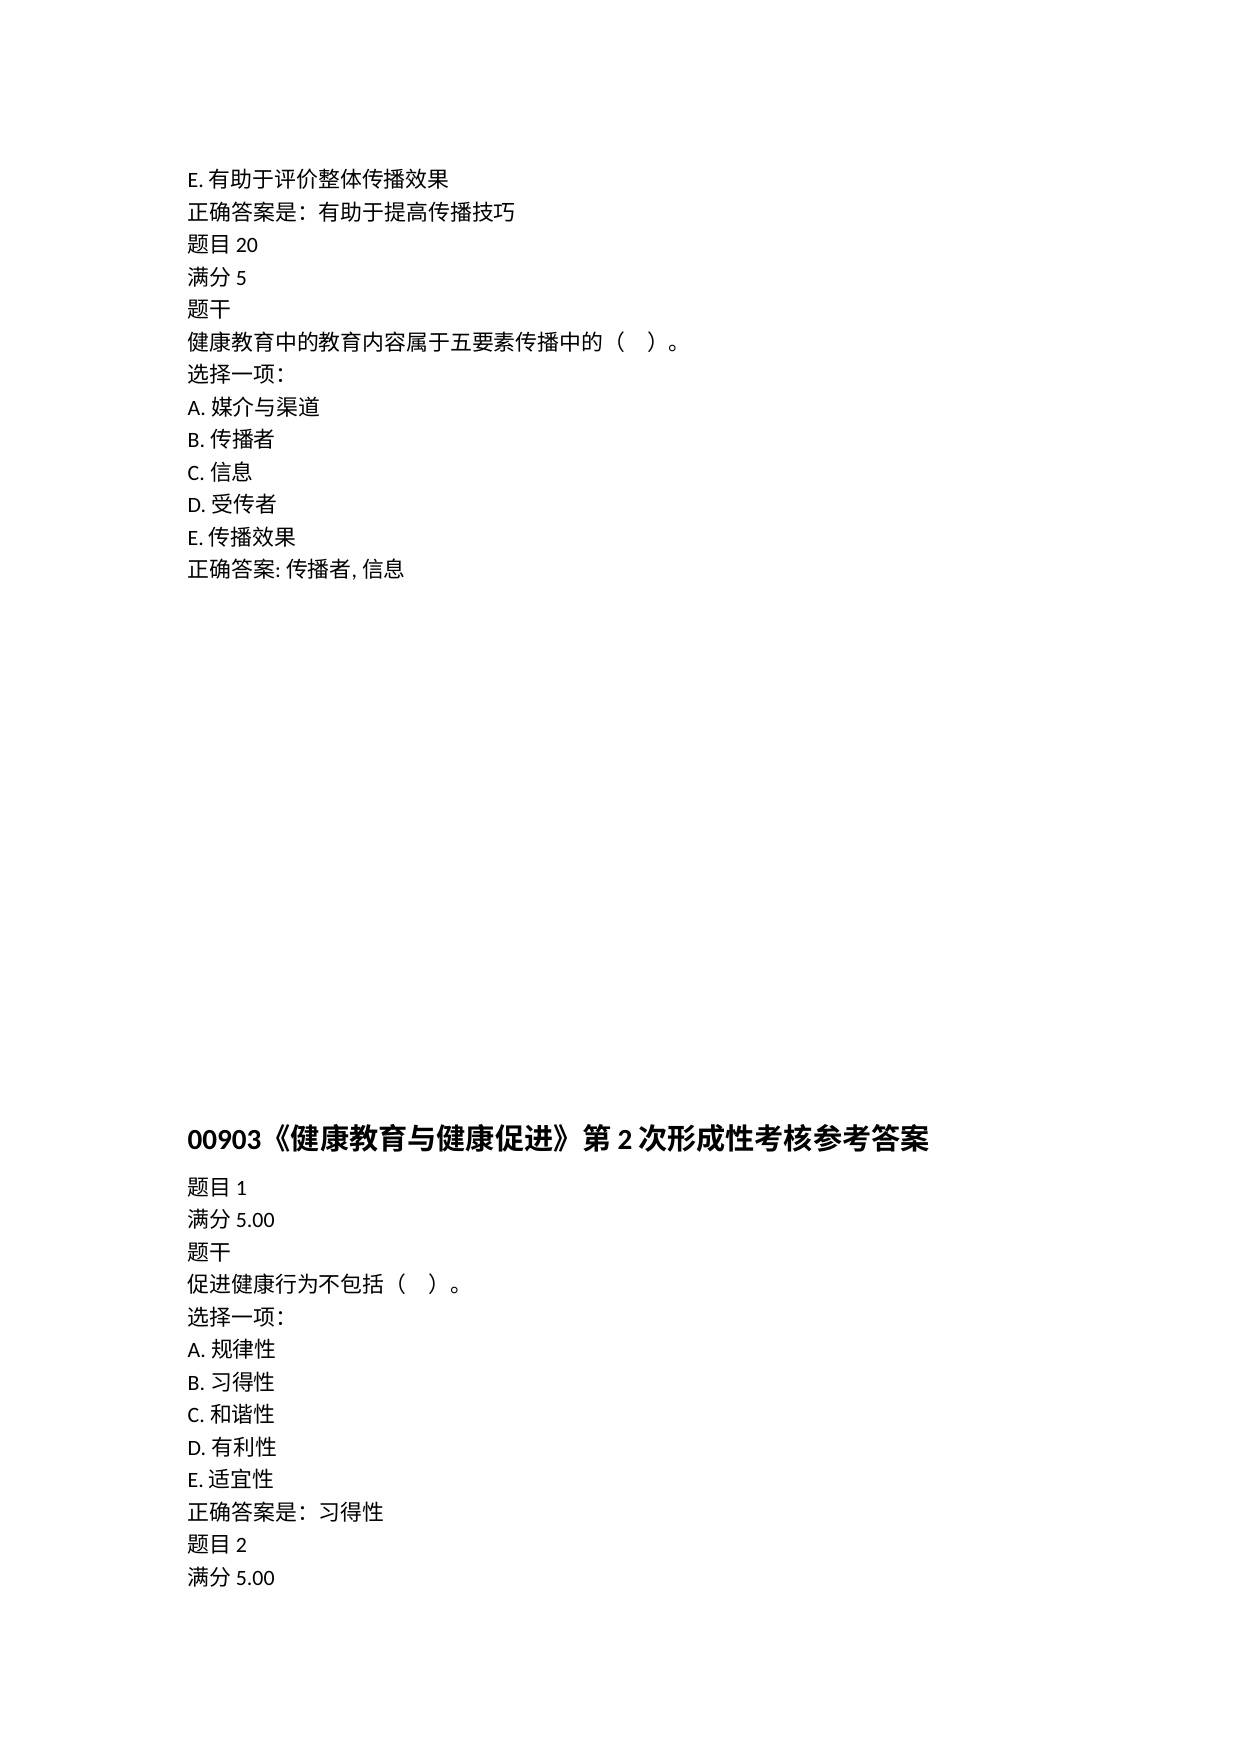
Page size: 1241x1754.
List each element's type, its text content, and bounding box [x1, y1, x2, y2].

text A. 规律性 [187, 1332, 1053, 1364]
text 正确答案是：有助于提高传播技巧 [187, 194, 1053, 227]
text A. 媒介与渠道 [187, 389, 1053, 422]
text 正确答案是：习得性 [187, 1494, 1053, 1527]
text B. 习得性 [187, 1364, 1053, 1397]
text 满分5 [187, 259, 1053, 292]
text D. 有利性 [187, 1429, 1053, 1462]
text C. 信息 [187, 454, 1053, 487]
text C. 和谐性 [187, 1397, 1053, 1429]
text 选择一项： [187, 1299, 1053, 1332]
text E. 传播效果 [187, 519, 1053, 552]
text 题干 [187, 1234, 1053, 1267]
text 题目2 [187, 1527, 1053, 1559]
text 题干 [187, 292, 1053, 324]
text 促进健康行为不包括（ ）。 [187, 1267, 1053, 1299]
text 题目20 [187, 227, 1053, 259]
text 选择一项： [187, 357, 1053, 389]
text 正确答案: 传播者, 信息 [187, 552, 1053, 584]
text E. 适宜性 [187, 1462, 1053, 1494]
text E. 有助于评价整体传播效果 [187, 162, 1053, 194]
text D. 受传者 [187, 487, 1053, 519]
text 满分5.00 [187, 1202, 1053, 1234]
text 00903《健康教育与健康促进》第2次形成性考核参考答案 [187, 1104, 1053, 1169]
text B. 传播者 [187, 422, 1053, 454]
text 题目1 [187, 1169, 1053, 1202]
text 满分5.00 [187, 1559, 1053, 1592]
text 健康教育中的教育内容属于五要素传播中的（ ）。 [187, 324, 1053, 357]
